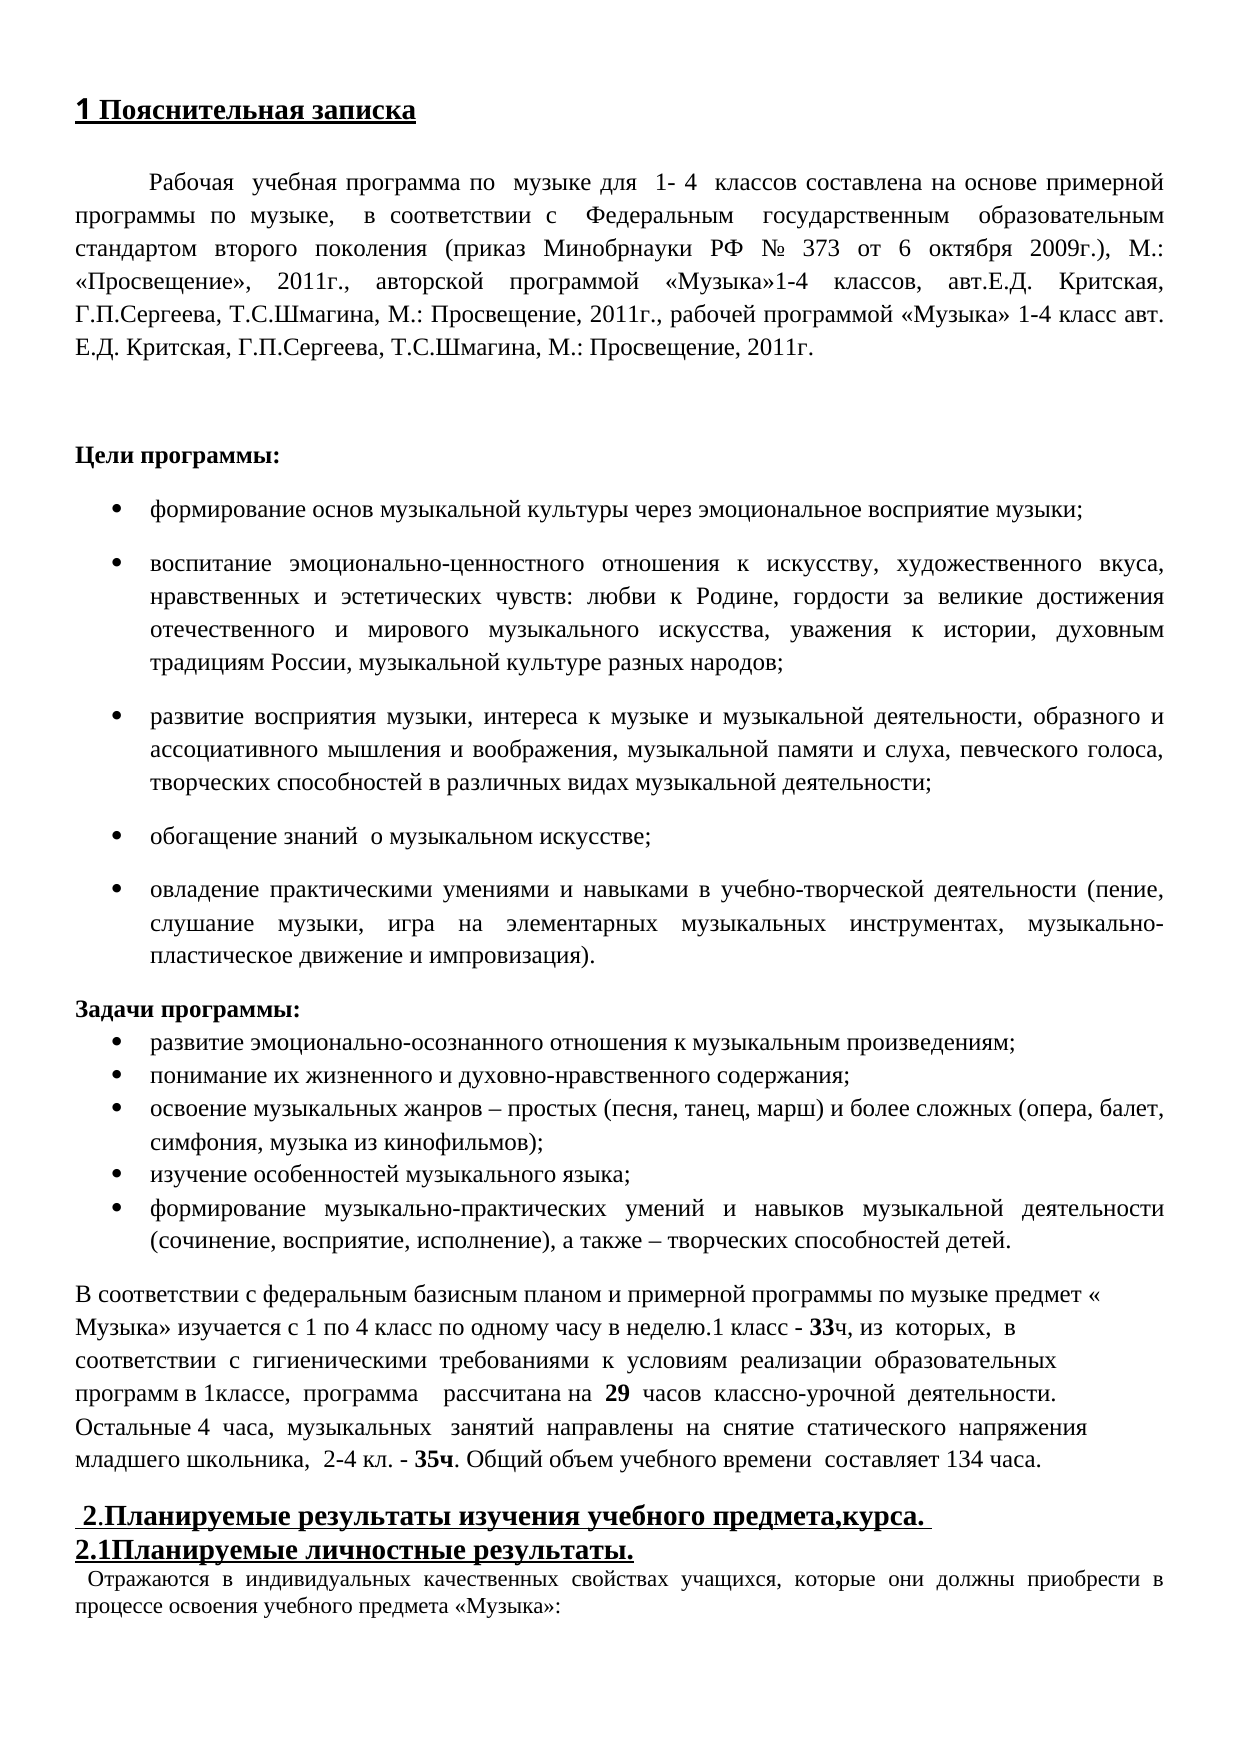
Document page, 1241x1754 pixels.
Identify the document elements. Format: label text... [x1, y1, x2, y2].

list овладение практическими умениями и навыками в учебно-творческой деятельности (пение, слушание музыки, игра на элементарных музыкальных инструментах, музыкально-пластическое движение и импровизация). [112, 874, 1165, 969]
list развитие восприятия музыки, интереса к музыке и музыкальной деятельности, образного и ассоциативного мышления и воображения, музыкальной памяти и слуха, певческого голоса, творческих способностей в различных видах музыкальной деятельности; [112, 701, 1165, 796]
text Задачи программы: [75, 994, 1165, 1023]
text Цели программы: [75, 440, 1165, 469]
list воспитание эмоционально-ценностного отношения к искусству, художественного вкуса, нравственных и эстетических чувств: любви к Родине, гордости за великие достижения отечественного и мирового музыкального искусства, уважения к истории, духовным традициям России, музыкальной культуре разных народов; [112, 548, 1165, 676]
text 1 Пояснительная записка [75, 88, 1165, 128]
list понимание их жизненного и духовно-нравственного содержания; [112, 1061, 1165, 1089]
text 2.Планируемые результаты изучения учебного предмета,курса. [75, 1498, 1165, 1532]
list формирование основ музыкальной культуры через эмоциональное восприятие музыки; [112, 494, 1165, 523]
text 2.1Планируемые личностные результаты. [75, 1532, 1165, 1566]
list развитие эмоционально-осознанного отношения к музыкальным произведениям; [112, 1027, 1165, 1056]
list освоение музыкальных жанров – простых (песня, танец, марш) и более сложных (опера, балет, симфония, музыка из кинофильмов); [112, 1093, 1165, 1155]
text Рабочая учебная программа по музыке для 1- 4 классов составлена на основе примерной программы по музыке, в соответствии с Федеральным государственным образовательным стандартом второго поколения (приказ Минобрнауки РФ № 373 от 6 октября 2009г.), М.: «Просвещение», 2011г., авторской программой «Музыка»1-4 классов, авт.Е.Д. Критская, Г.П.Сергеева, Т.С.Шмагина, М.: Просвещение, 2011г., рабочей программой «Музыка» 1-4 класс авт. Е.Д. Критская, Г.П.Сергеева, Т.С.Шмагина, М.: Просвещение, 2011г. [75, 167, 1165, 361]
list формирование музыкально-практических умений и навыков музыкальной деятельности (сочинение, восприятие, исполнение), а также – творческих способностей детей. [112, 1193, 1165, 1254]
list изучение особенностей музыкального языка; [112, 1159, 1165, 1188]
text Отражаются в индивидуальных качественных свойствах учащихся, которые они должны приобрести в процессе освоения учебного предмета «Музыка»: [75, 1566, 1165, 1618]
list обогащение знаний о музыкальном искусстве; [112, 821, 1165, 849]
text В соответствии с федеральным базисным планом и примерной программы по музыке предмет « Музыка» изучается с 1 по 4 класс по одному часу в неделю.1 класс - 33ч, из которых, в соответствии с гигиеническими требованиями к условиям реализации образовательных программ в 1классе, программа рассчитана на 29 часов классно-урочной деятельности. Остальные 4 часа, музыкальных занятий направлены на снятие статического напряжения младшего школьника, 2-4 кл. - 35ч. Общий объем учебного времени составляет 134 часа. [75, 1279, 1165, 1473]
